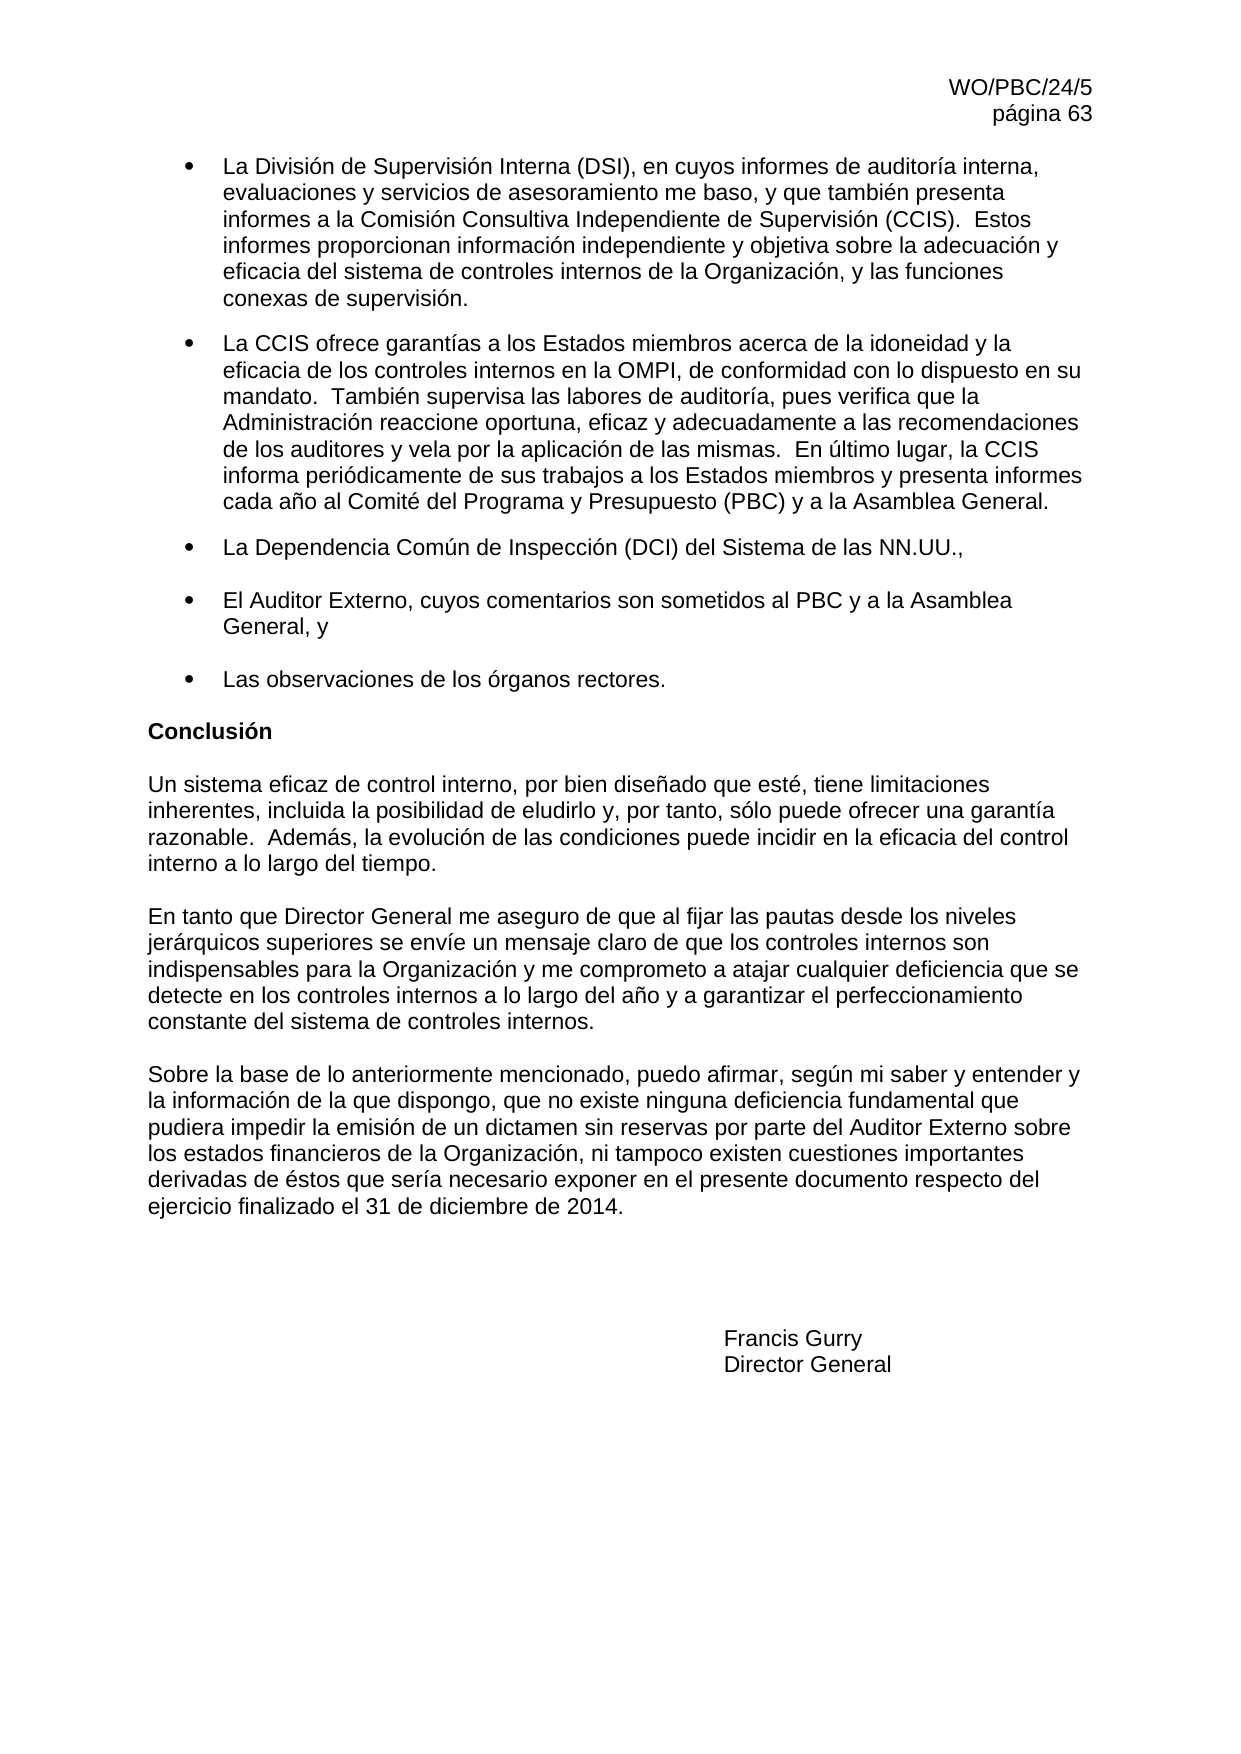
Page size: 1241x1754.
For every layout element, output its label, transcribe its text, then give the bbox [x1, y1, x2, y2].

list El Auditor Externo, cuyos comentarios son sometidos al PBC y a la Asamblea General, y [185, 587, 1093, 639]
text Francis Gurry [723, 1324, 1093, 1351]
list Las observaciones de los órganos rectores. [185, 666, 1093, 692]
list La Dependencia Común de Inspección (DCI) del Sistema de las NN.UU., [185, 534, 1093, 560]
text En tanto que Director General me aseguro de que al fijar las pautas desde los niveles jerárquicos superiores se envíe un mensaje claro de que los controles internos son indispensables para la Organización y me comprometo a atajar cualquier deficiencia que se detecte en los controles internos a lo largo del año y a garantizar el perfeccionamiento constante del sistema de controles internos. [148, 903, 1093, 1034]
text Sobre la base de lo anteriormente mencionado, puedo afirmar, según mi saber y entender y la información de la que dispongo, que no existe ninguna deficiencia fundamental que pudiera impedir la emisión de un dictamen sin reservas por parte del Auditor Externo sobre los estados financieros de la Organización, ni tampoco existen cuestiones importantes derivadas de éstos que sería necesario exponer en el presente documento respecto del ejercicio finalizado el 31 de diciembre de 2014. [148, 1061, 1093, 1219]
text Conclusión [148, 718, 1093, 745]
list La División de Supervisión Interna (DSI), en cuyos informes de auditoría interna, evaluaciones y servicios de asesoramiento me baso, y que también presenta informes a la Comisión Consultiva Independiente de Supervisión (CCIS). Estos informes proporcionan información independiente y objetiva sobre la adecuación y eficacia del sistema de controles internos de la Organización, y las funciones conexas de supervisión. [185, 153, 1093, 311]
text Un sistema eficaz de control interno, por bien diseñado que esté, tiene limitaciones inherentes, incluida la posibilidad de eludirlo y, por tanto, sólo puede ofrecer una garantía razonable. Además, la evolución de las condiciones puede incidir en la eficacia del control interno a lo largo del tiempo. [148, 771, 1093, 876]
text Director General [723, 1351, 1093, 1377]
list La CCIS ofrece garantías a los Estados miembros acerca de la idoneidad y la eficacia de los controles internos en la OMPI, de conformidad con lo dispuesto en su mandato. También supervisa las labores de auditoría, pues verifica que la Administración reaccione oportuna, eficaz y adecuadamente a las recomendaciones de los auditores y vela por la aplicación de las mismas. En último lugar, la CCIS informa periódicamente de sus trabajos a los Estados miembros y presenta informes cada año al Comité del Programa y Presupuesto (PBC) y a la Asamblea General. [185, 330, 1093, 515]
